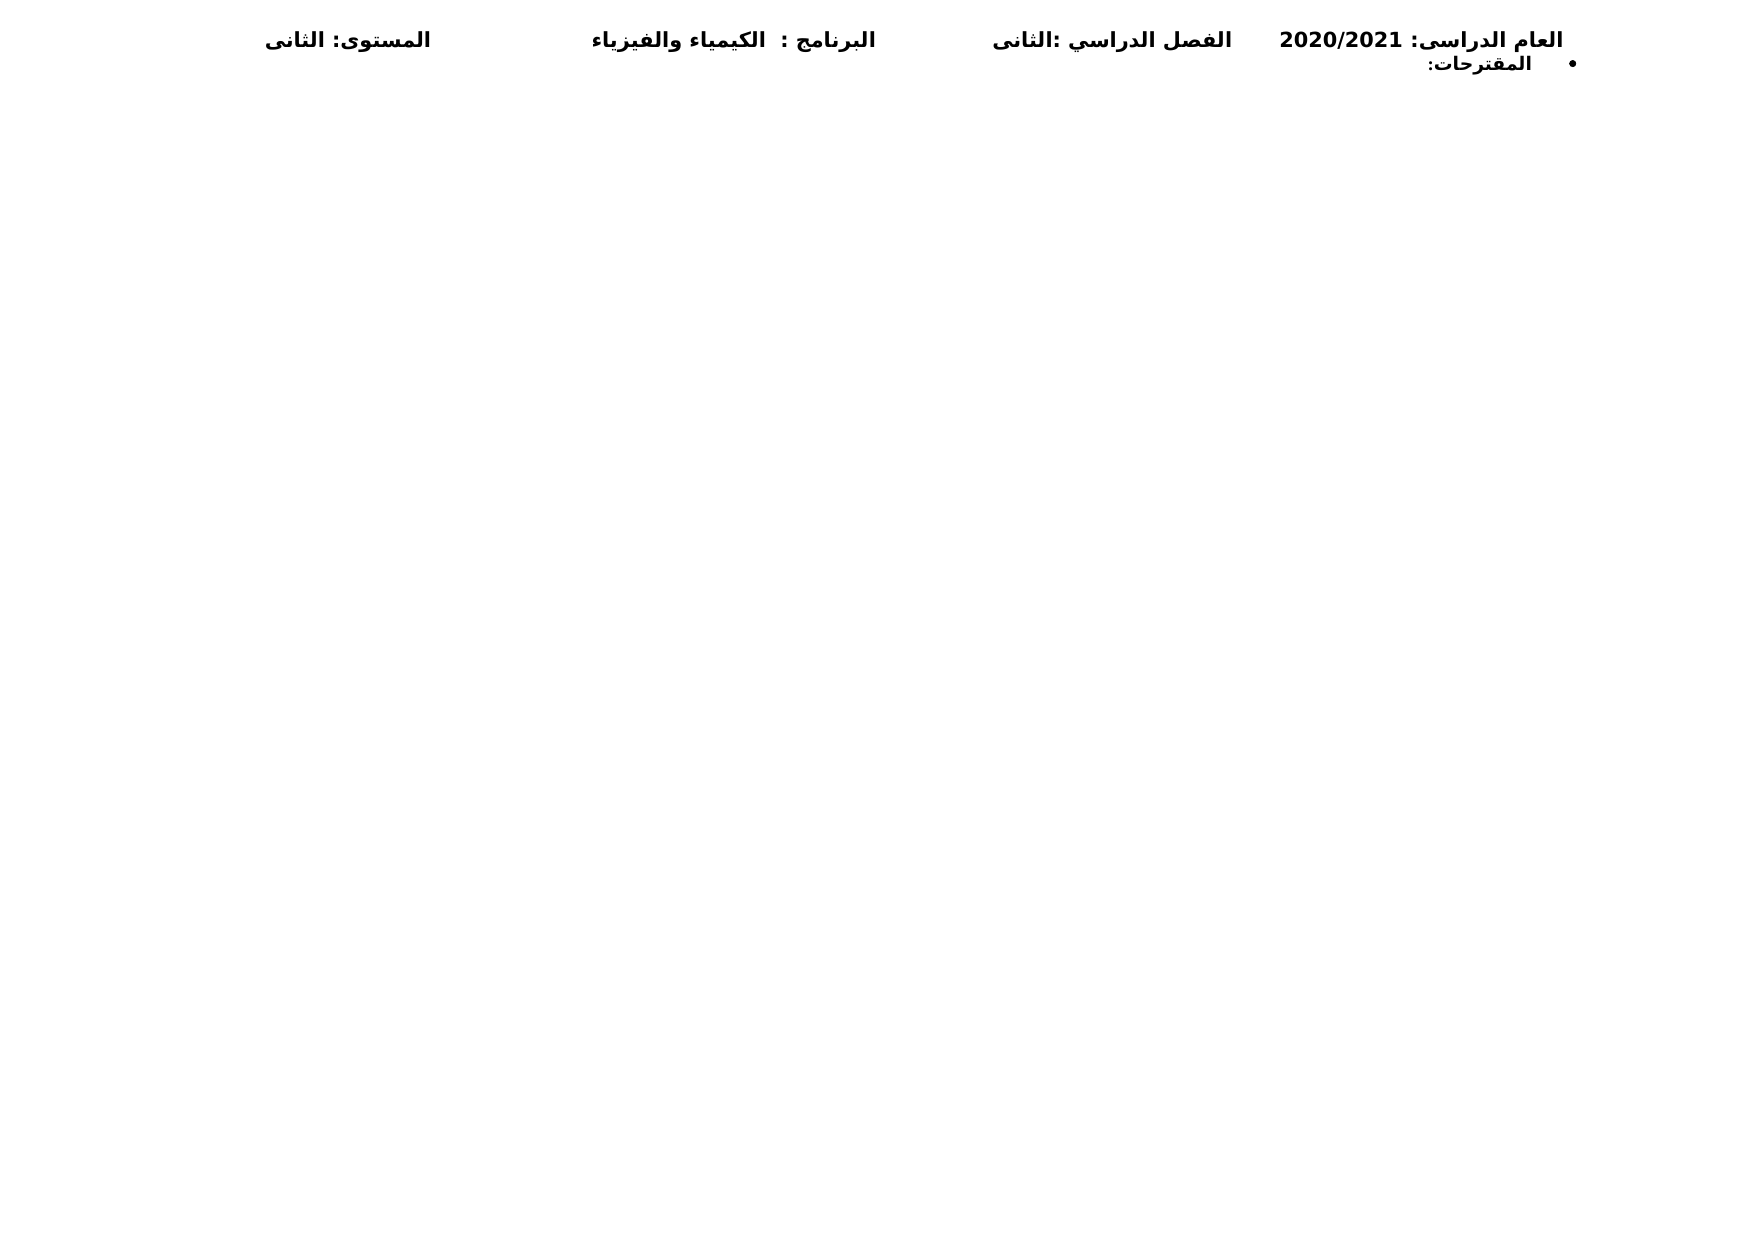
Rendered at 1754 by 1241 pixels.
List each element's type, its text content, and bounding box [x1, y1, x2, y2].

list المقترحات: [103, 53, 1569, 74]
